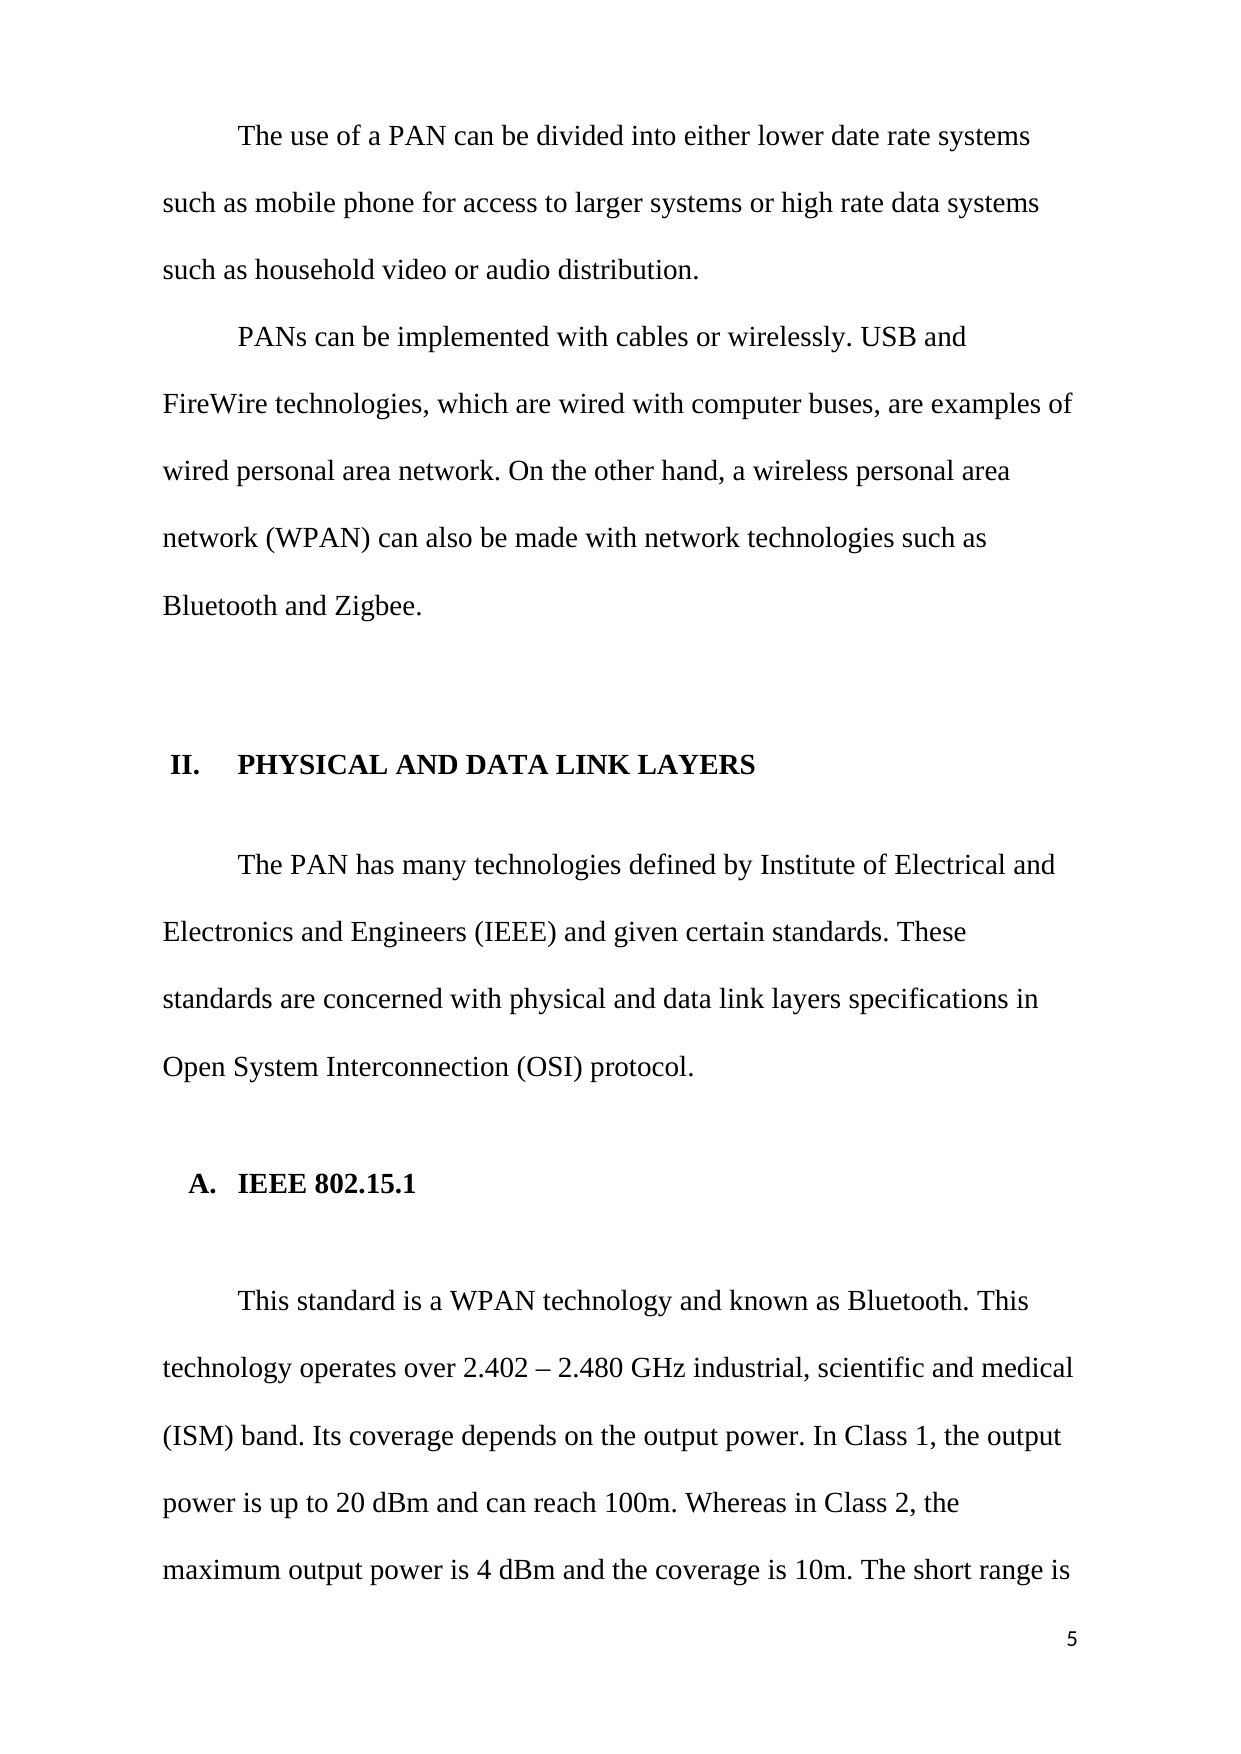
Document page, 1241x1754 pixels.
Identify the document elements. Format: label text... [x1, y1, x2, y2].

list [162, 1283, 1078, 1585]
list The PAN has many technologies defined by Institute of Electrical and Electronics and Engineers (IEEE) and given certain standards. These standards are concerned with physical and data link layers specifications in Open System Interconnection (OSI) protocol. [162, 847, 1078, 1082]
list IEEE 802.15.1 [188, 1166, 1078, 1199]
text PANs can be implemented with cables or wirelessly. USB and FireWire technologies, which are wired with computer buses, are examples of wired personal area network. On the other hand, a wireless personal area network (WPAN) can also be made with network technologies such as Bluetooth and Zigbee. [162, 319, 1078, 621]
text The use of a PAN can be divided into either lower date rate systems such as mobile phone for access to larger systems or high rate data systems such as household video or audio distribution. [162, 118, 1078, 286]
list PHYSICAL AND DATA LINK LAYERS [200, 747, 1078, 780]
